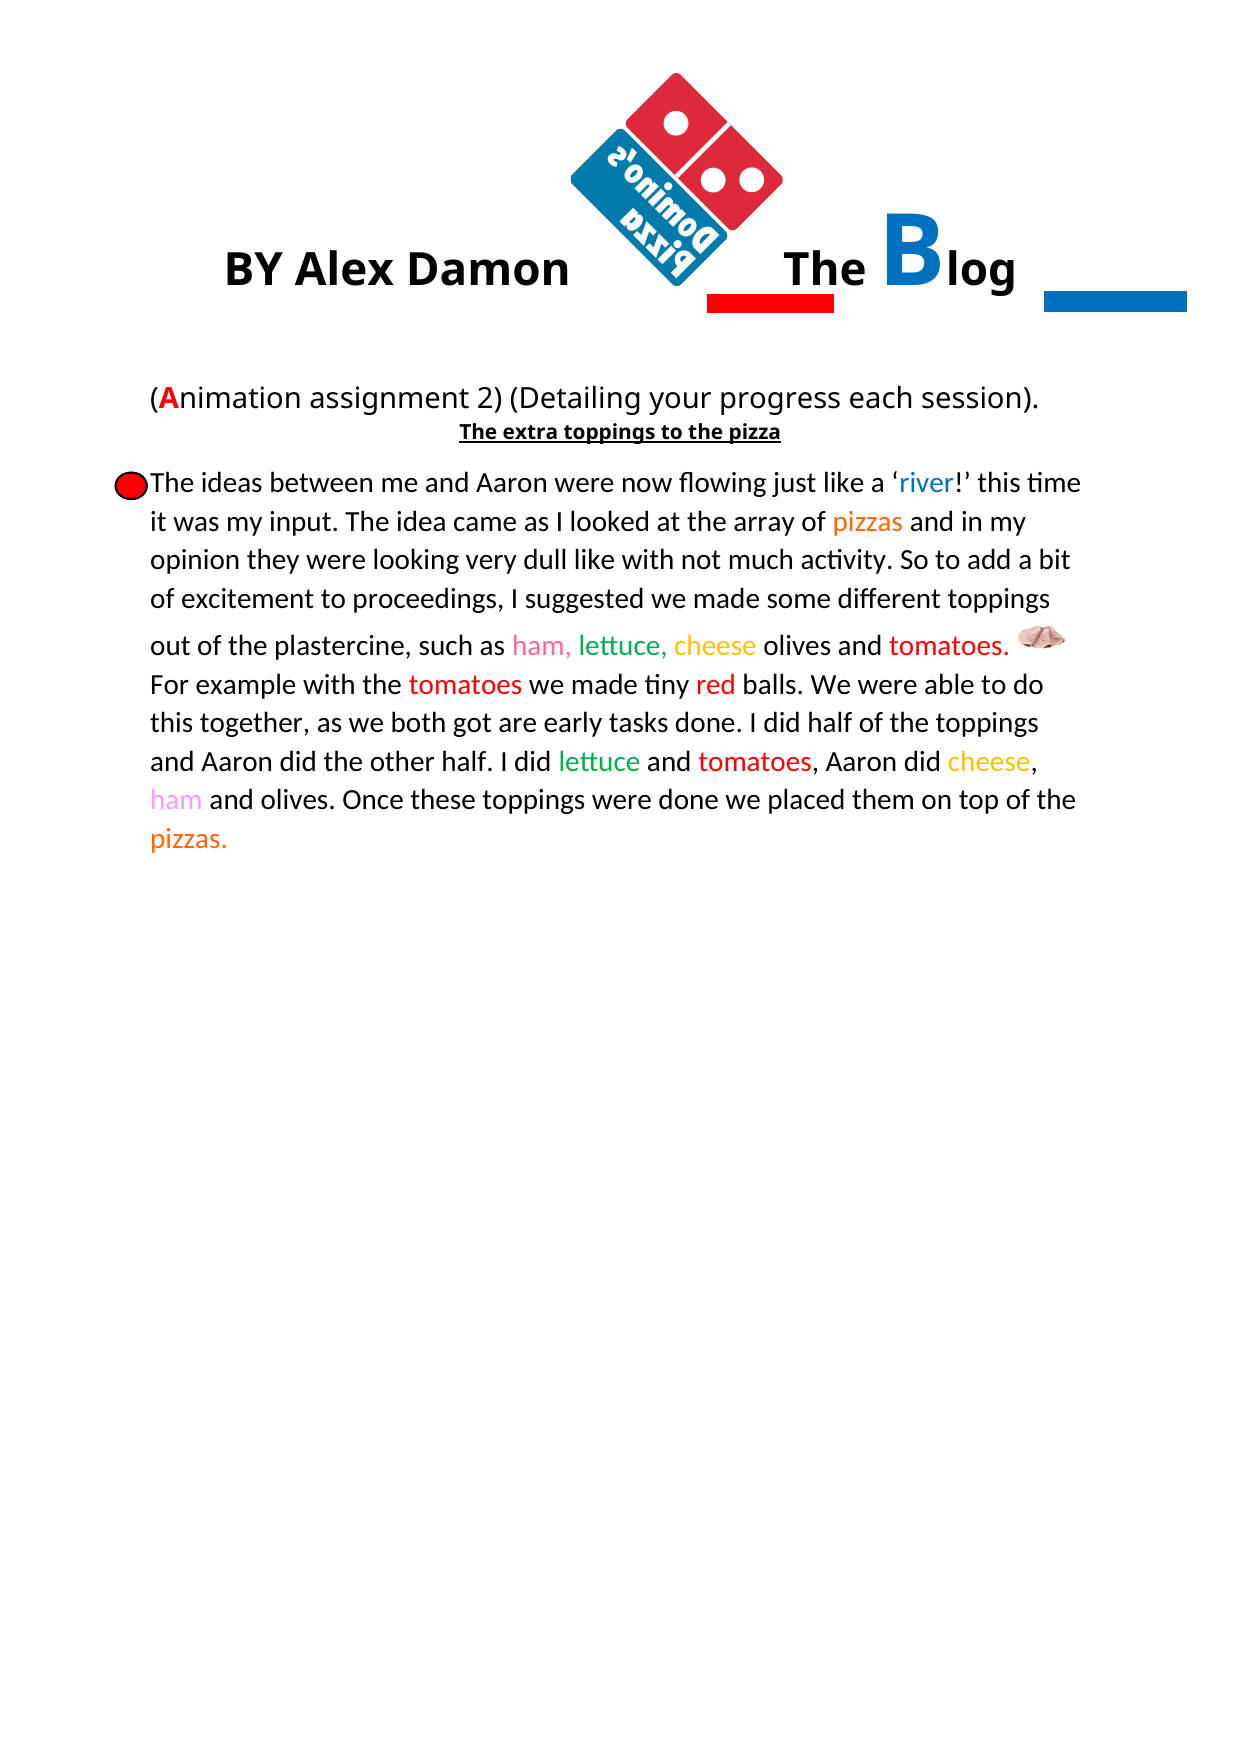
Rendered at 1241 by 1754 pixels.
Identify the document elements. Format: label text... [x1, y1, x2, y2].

picture [636, 178, 657, 198]
picture [679, 219, 696, 236]
picture [647, 235, 668, 256]
picture [635, 223, 656, 244]
picture [674, 241, 681, 247]
picture [649, 190, 664, 205]
picture [657, 198, 685, 225]
picture [621, 209, 642, 230]
picture [693, 227, 718, 253]
picture [625, 165, 642, 182]
text The extra toppings to the pizza [150, 417, 1090, 446]
picture [570, 183, 672, 286]
picture [672, 251, 695, 277]
picture [1016, 618, 1067, 656]
picture [665, 183, 672, 190]
picture [609, 147, 626, 166]
text The ideas between me and Aaron were now flowing just like a ‘river!’ this time it was my input. The idea came as I looked at the array of pizzas and in my opinion they were looking very dull like with not much activity. So to add a bit of excitement to proceedings, I suggested we made some different toppings out of the plastercine, such as ham, lettuce, cheese olives and tomatoes. For example with the tomatoes we made tiny red balls. We were able to do this together, as we both got are early tasks done. I did half of the toppings and Aaron did the other half. I did lettuce and tomatoes, Aaron did cheese, ham and olives. Once these toppings were done we placed them on top of the pizzas. [150, 464, 1090, 855]
picture [570, 73, 783, 286]
picture [628, 149, 636, 161]
picture [659, 247, 675, 263]
